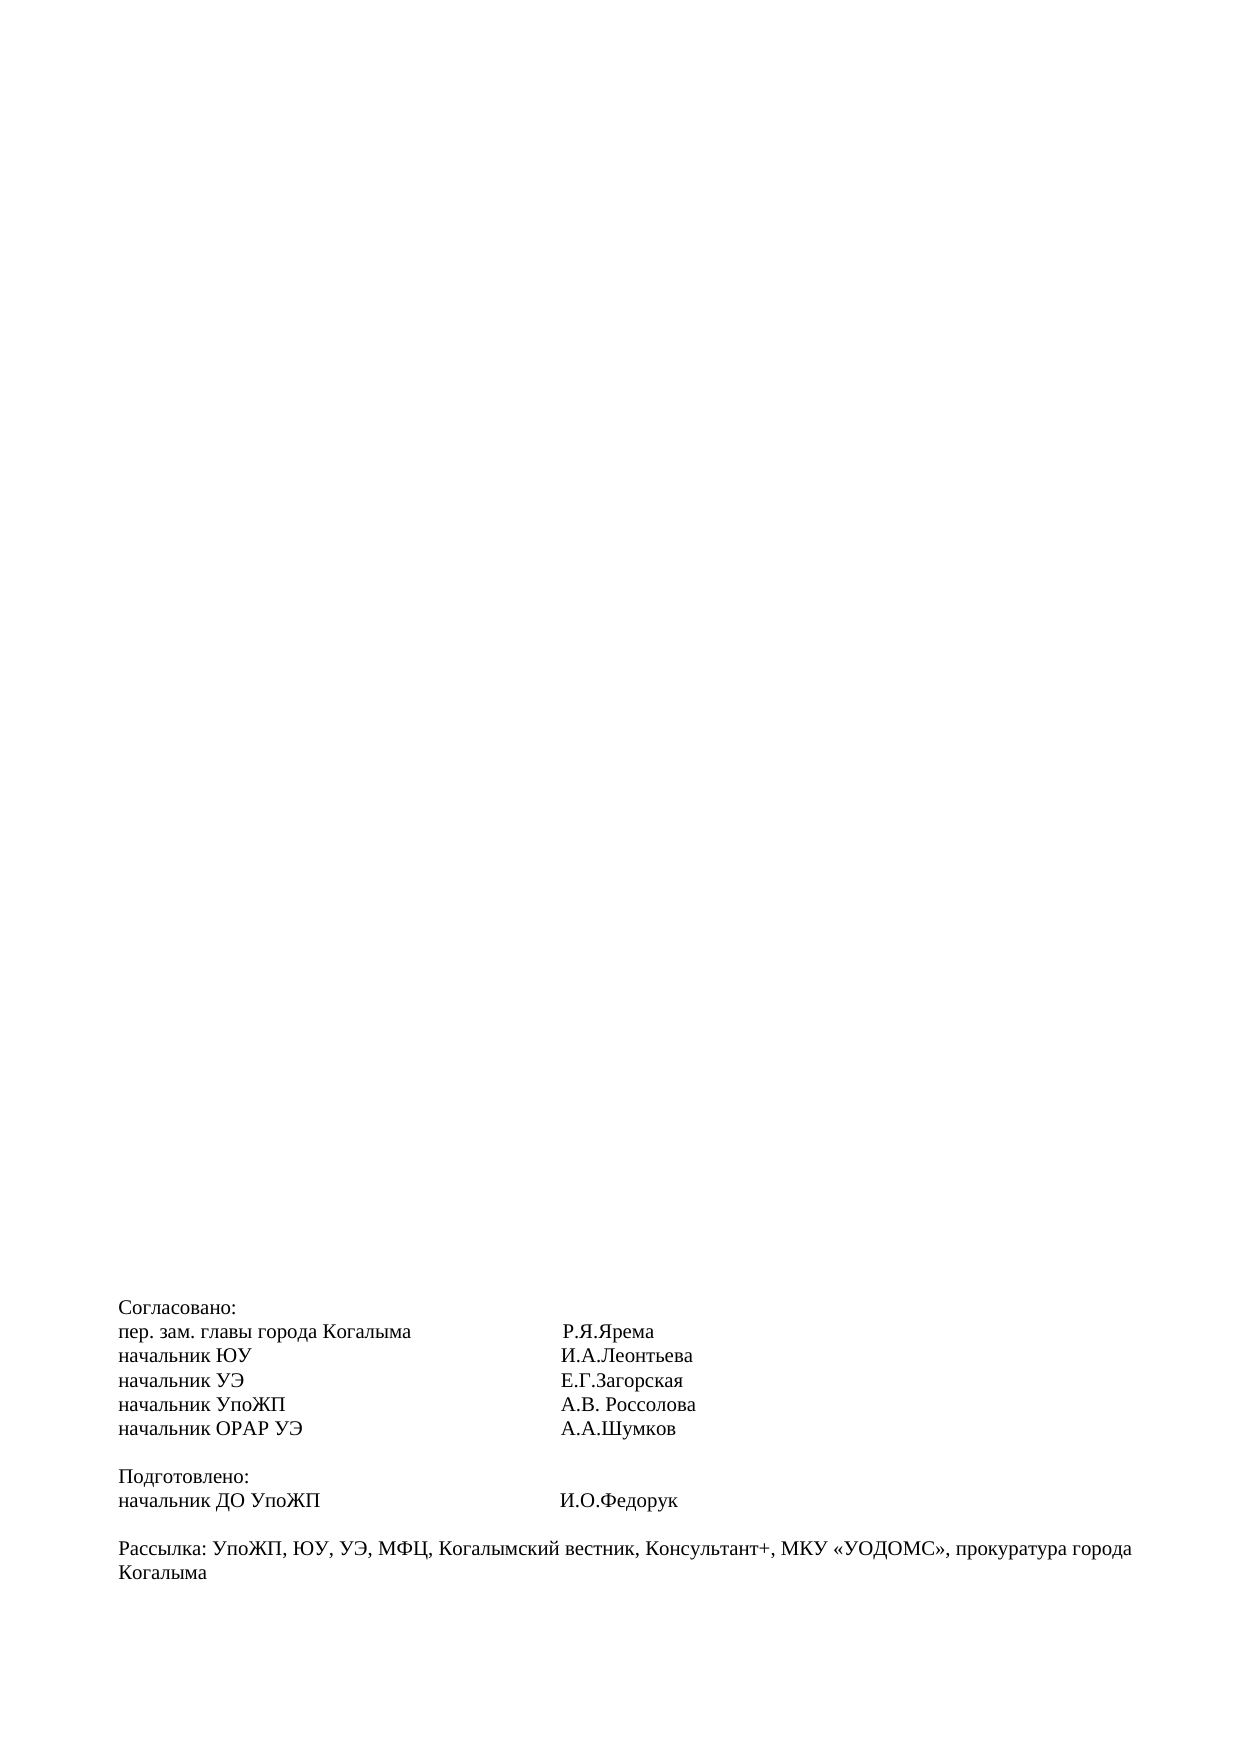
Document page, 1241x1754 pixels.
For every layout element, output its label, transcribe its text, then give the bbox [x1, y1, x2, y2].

text Рассылка: УпоЖП, ЮУ, УЭ, МФЦ, Когалымский вестник, Консультант+, МКУ «УОДОМС», прокуратура города Когалыма [118, 1536, 1181, 1584]
text пер. зам. главы города Когалыма Р.Я.Ярема [118, 1319, 1181, 1343]
text начальник УпоЖП А.В. Россолова [118, 1392, 1181, 1416]
text Согласовано: [118, 1295, 1181, 1319]
text Подготовлено: [118, 1464, 1181, 1488]
text начальник ОРАР УЭ А.А.Шумков [118, 1416, 1181, 1440]
text начальник ЮУ И.А.Леонтьева [118, 1343, 1181, 1367]
text начальник УЭ Е.Г.Загорская [118, 1367, 1181, 1392]
text начальник ДО УпоЖП И.О.Федорук [118, 1488, 1181, 1512]
